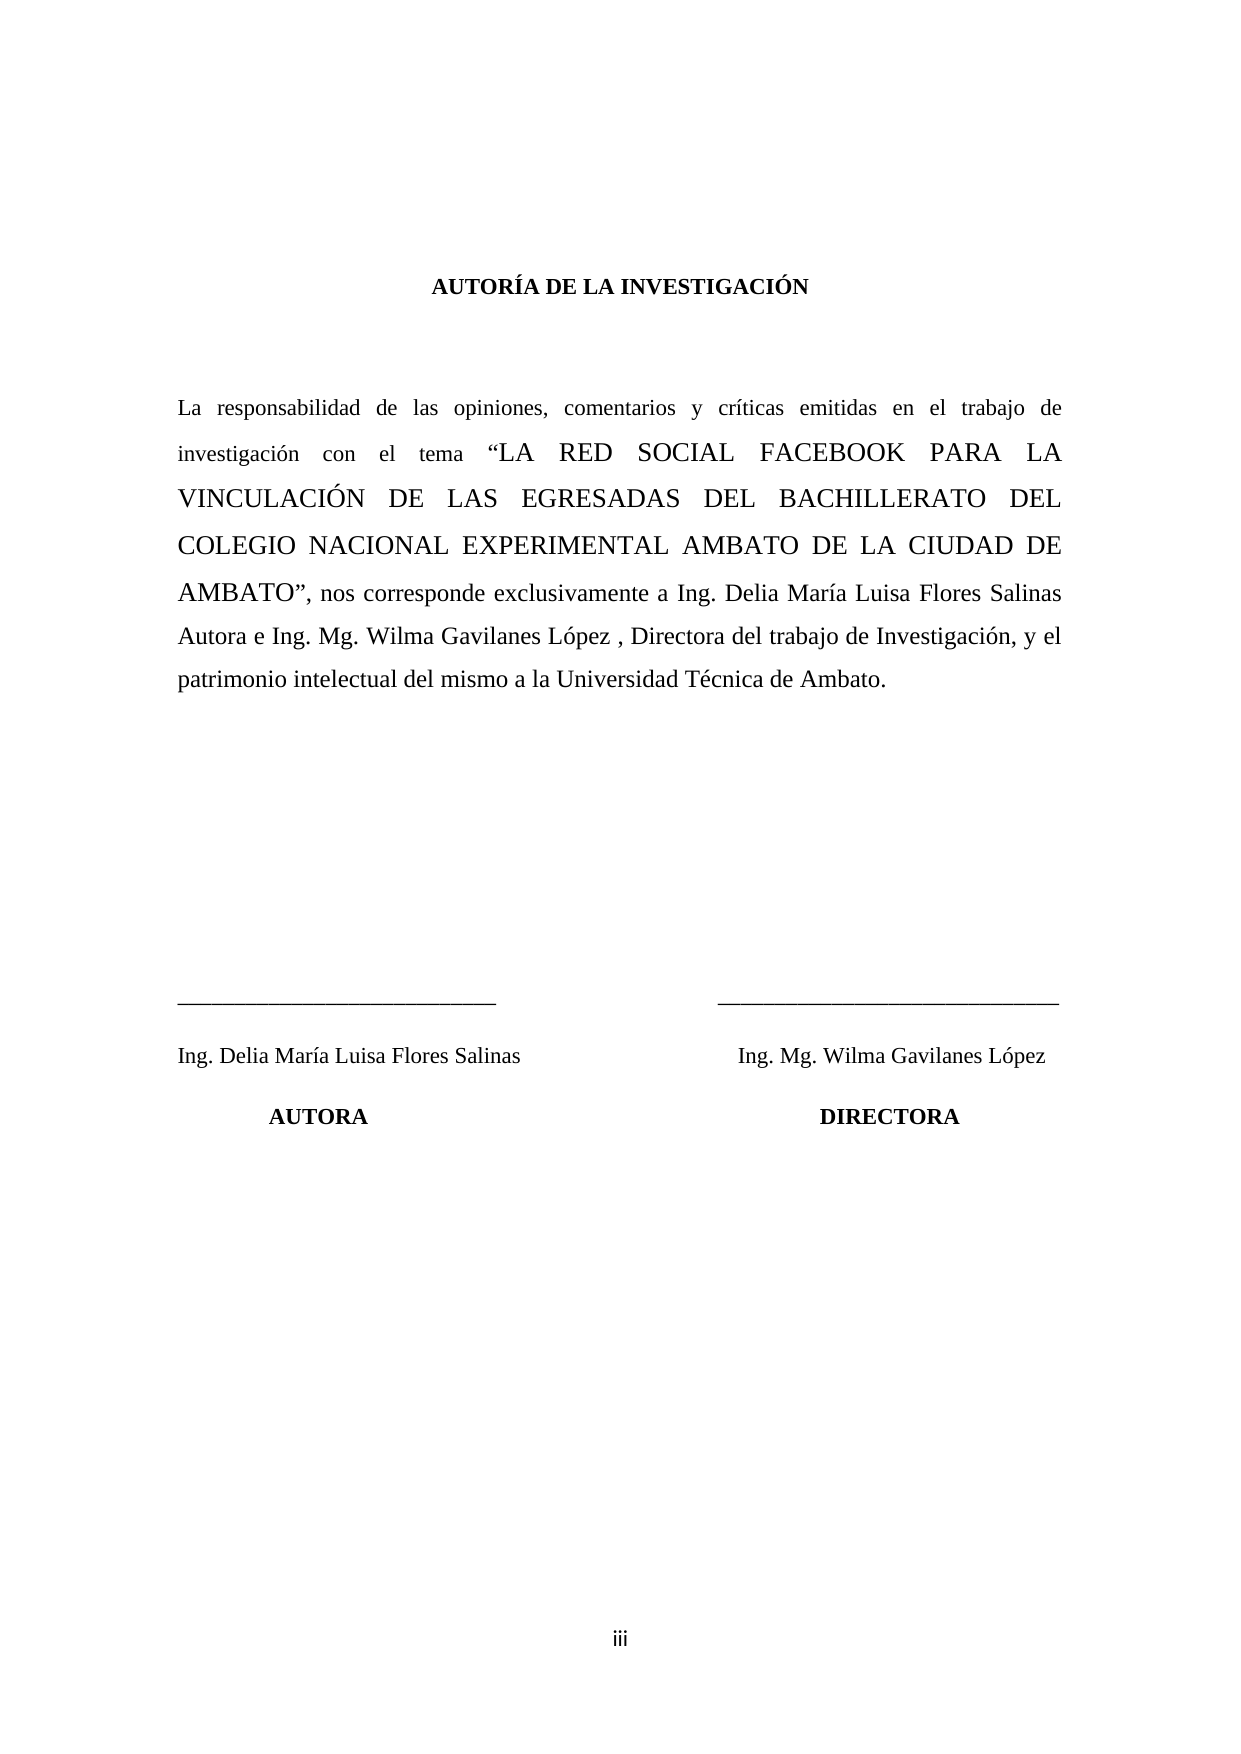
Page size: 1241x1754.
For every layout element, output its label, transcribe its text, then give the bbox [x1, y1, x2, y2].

text Ing. Delia María Luisa Flores Salinas Ing. Mg. Wilma Gavilanes López [177, 1042, 1063, 1069]
list La responsabilidad de las opiniones, comentarios y críticas emitidas en el trabajo de investigación con el tema “LA RED SOCIAL FACEBOOK PARA LA VINCULACIÓN DE LAS EGRESADAS DEL BACHILLERATO DEL COLEGIO NACIONAL EXPERIMENTAL AMBATO DE LA CIUDAD DE AMBATO”, nos corresponde exclusivamente a Ing. Delia María Luisa Flores Salinas Autora e Ing. Mg. Wilma Gavilanes López , Directora del trabajo de Investigación, y el patrimonio intelectual del mismo a la Universidad Técnica de Ambato. [177, 394, 1063, 693]
text AUTORÍA DE LA INVESTIGACIÓN [177, 273, 1063, 300]
text ____________________________ ______________________________ [177, 980, 1063, 1008]
text AUTORA DIRECTORA [177, 1103, 1063, 1129]
